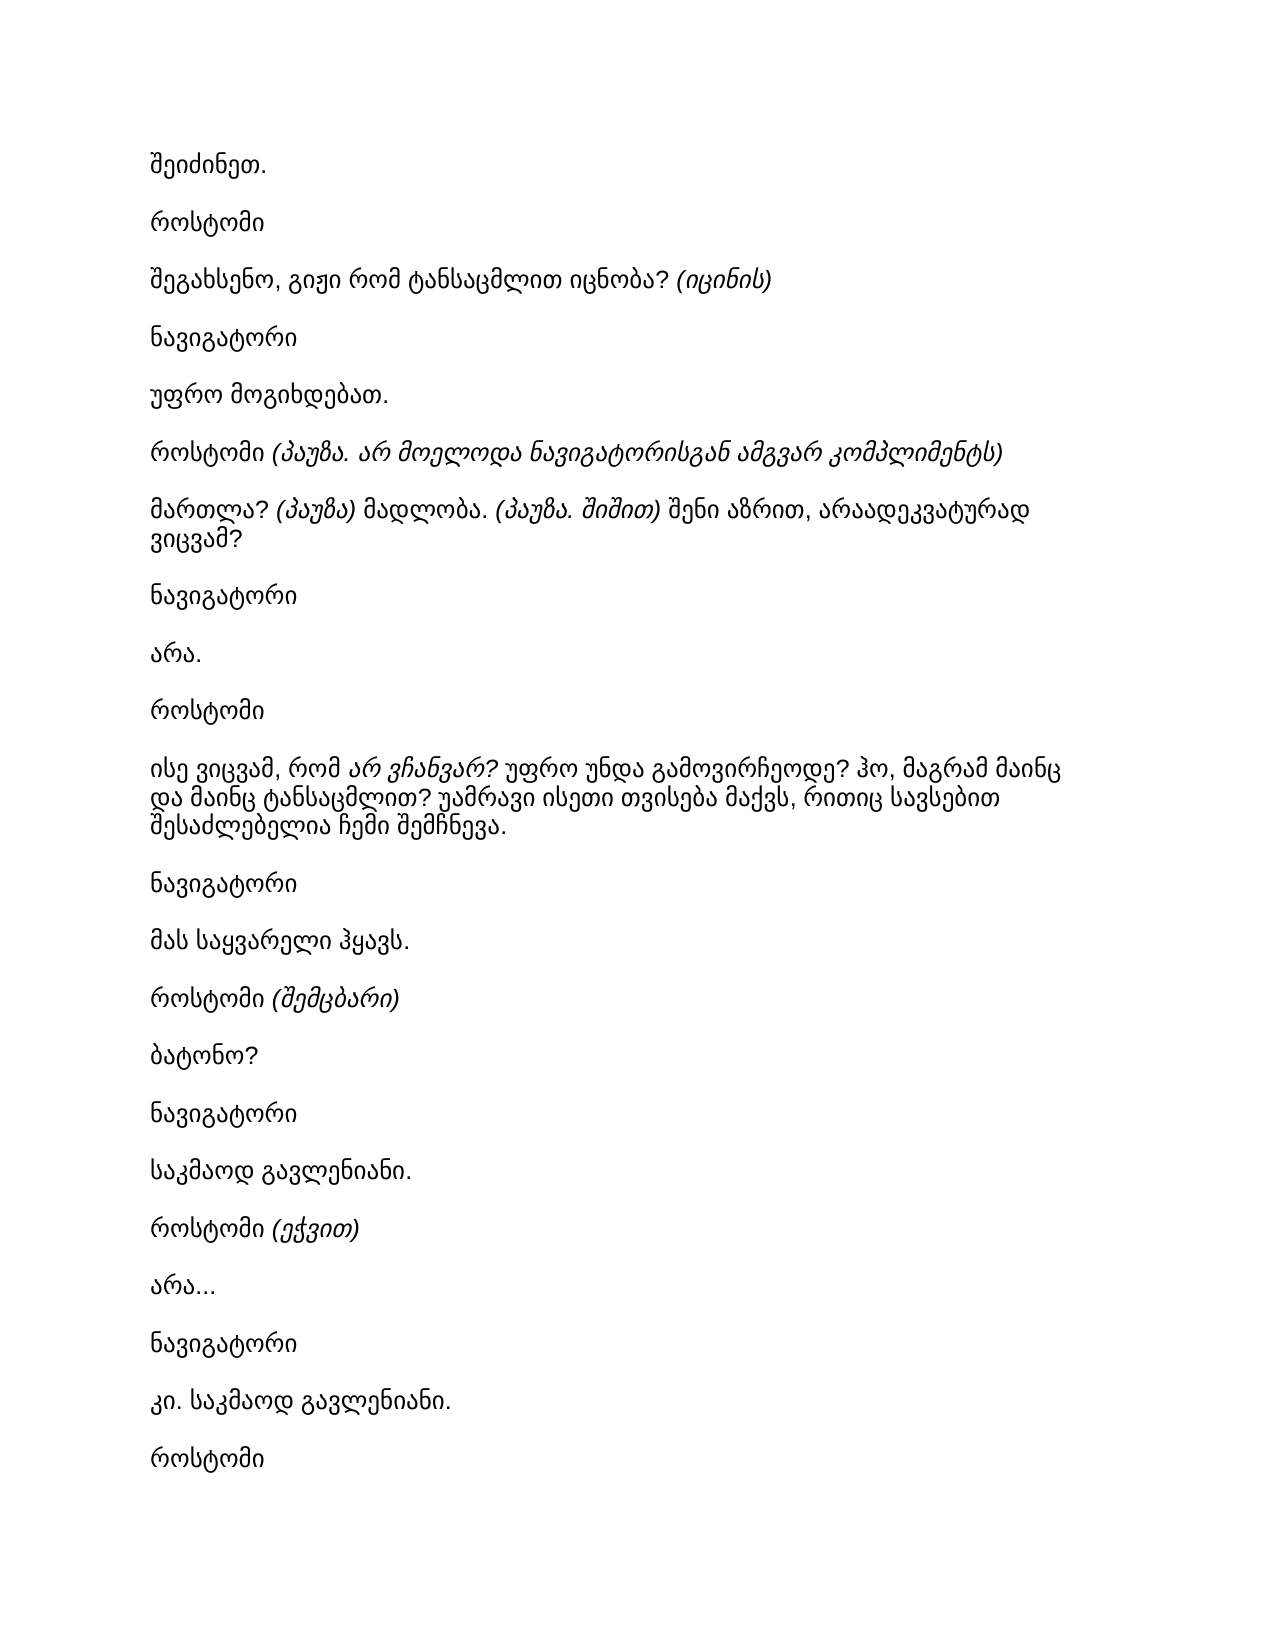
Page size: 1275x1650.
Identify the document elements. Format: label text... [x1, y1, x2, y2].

text არა. [150, 639, 1089, 667]
text ნავიგატორი [150, 322, 1089, 351]
text შეგახსენო, გიჟი რომ ტანსაცმლით იცნობა? (იცინის) [150, 265, 1089, 294]
text ნავიგატორი [150, 1099, 1089, 1127]
text ნავიგატორი [150, 869, 1089, 897]
text შეიძინეთ. [150, 150, 1089, 179]
text როსტომი (პაუზა. არ მოელოდა ნავიგატორისგან ამგვარ კომპლიმენტს) [150, 437, 1089, 466]
text არა... [150, 1271, 1089, 1300]
text როსტომი (ეჭვით) [150, 1214, 1089, 1242]
text როსტომი [150, 696, 1089, 725]
text უფრო მოგიხდებათ. [150, 380, 1089, 409]
text მას საყვარელი ჰყავს. [150, 926, 1089, 955]
text ისე ვიცვამ, რომ არ ვჩანვარ? უფრო უნდა გამოვირჩეოდე? ჰო, მაგრამ მაინც და მაინც ტანსაცმლით? უამრავი ისეთი თვისება მაქვს, რითიც სავსებით შესაძლებელია ჩემი შემჩნევა. [150, 754, 1089, 840]
text ნავიგატორი [150, 1329, 1089, 1357]
text მართლა? (პაუზა) მადლობა. (პაუზა. შიშით) შენი აზრით, არაადეკვატურად ვიცვამ? [150, 495, 1089, 552]
text ნავიგატორი [150, 581, 1089, 610]
text კი. საკმაოდ გავლენიანი. [150, 1386, 1089, 1415]
text ბატონო? [150, 1041, 1089, 1070]
text როსტომი [150, 207, 1089, 236]
text როსტომი (შემცბარი) [150, 984, 1089, 1012]
text საკმაოდ გავლენიანი. [150, 1156, 1089, 1185]
text როსტომი [150, 1444, 1089, 1472]
